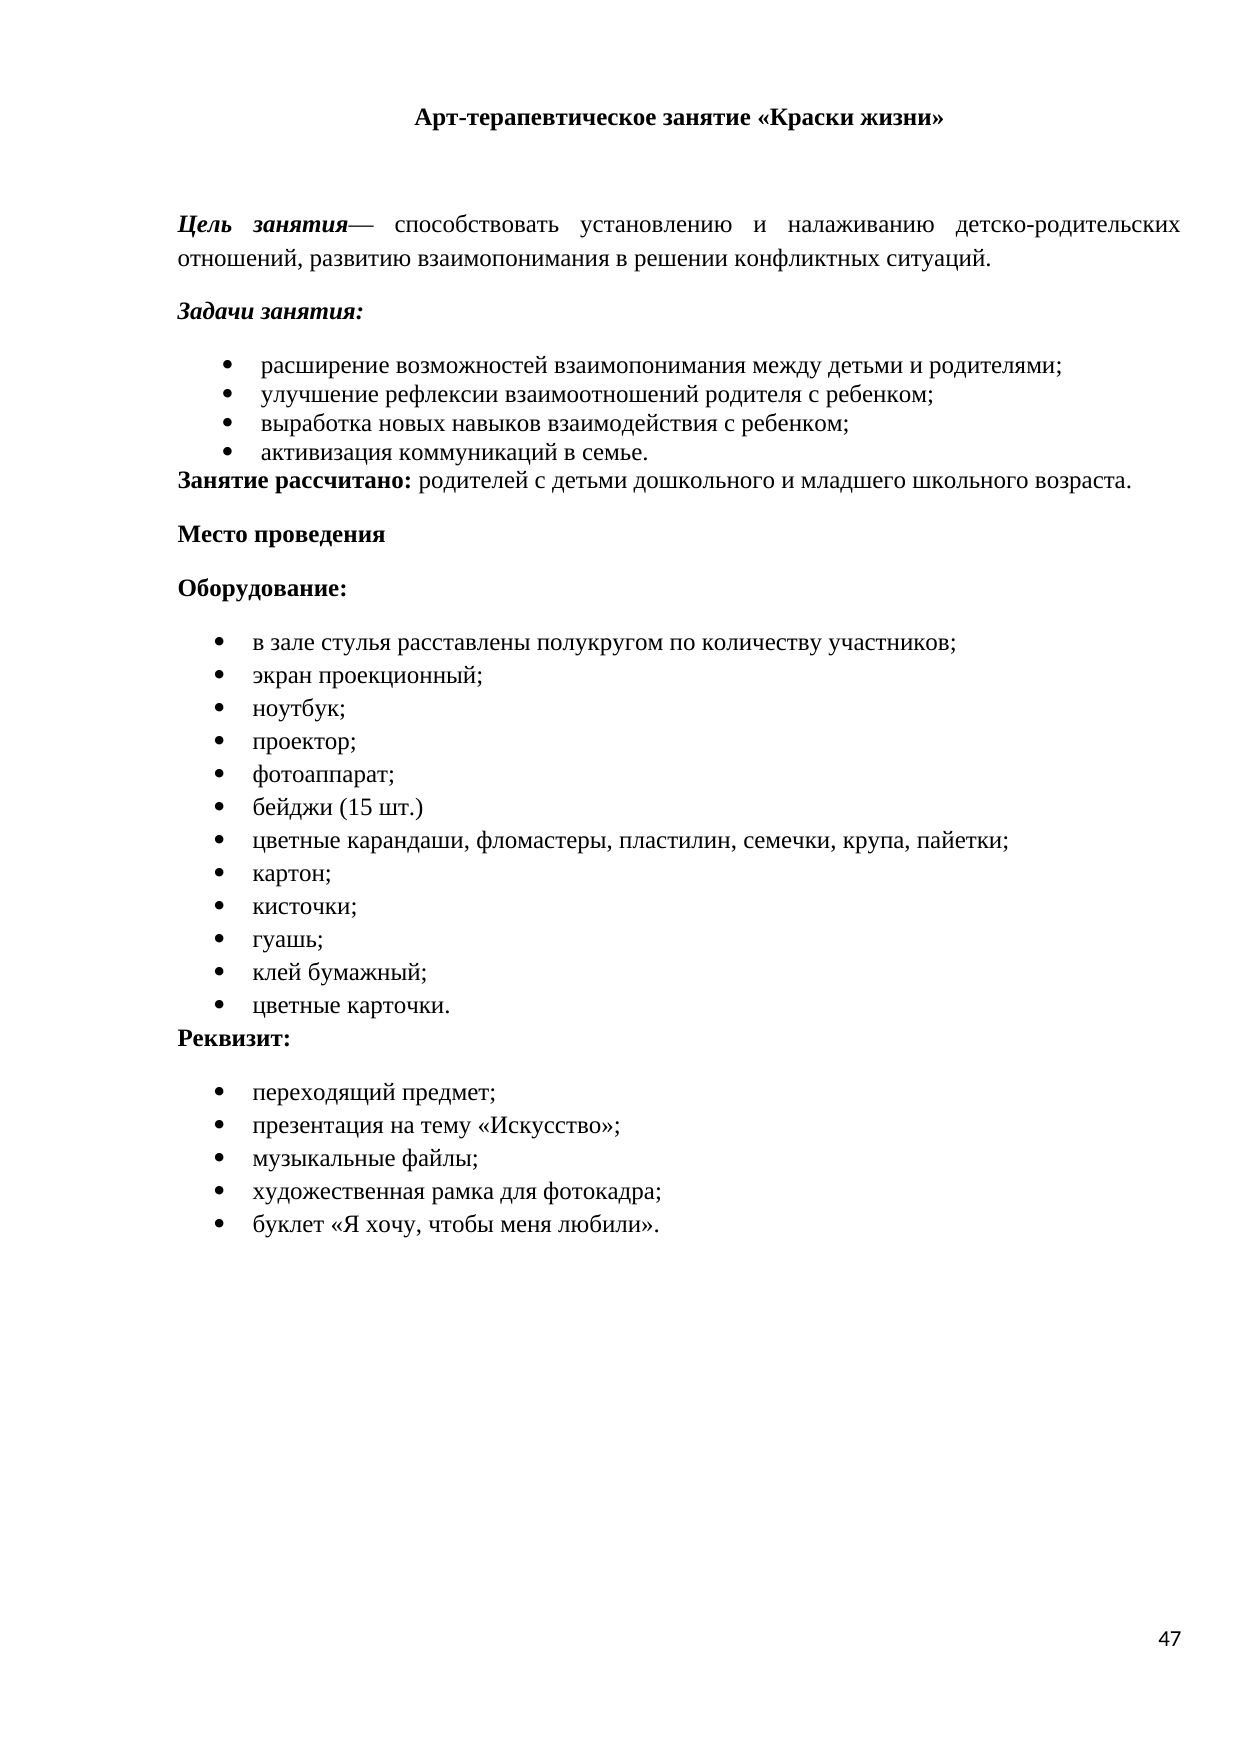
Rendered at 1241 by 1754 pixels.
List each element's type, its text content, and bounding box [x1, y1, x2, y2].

text Место проведения [177, 519, 1181, 548]
list экран проекционный; [215, 660, 1181, 689]
list гуашь; [215, 924, 1181, 953]
list кисточки; [215, 891, 1181, 920]
list проектор; [215, 726, 1181, 755]
list в зале стулья расставлены полукругом по количеству участников; [215, 627, 1181, 656]
list цветные карточки. [215, 990, 1181, 1019]
text Реквизит: [177, 1023, 1181, 1052]
text Цель занятия— способствовать установлению и налаживанию детско-родительских отношений, развитию взаимопонимания в решении конфликтных ситуаций. [177, 209, 1181, 271]
list буклет «Я хочу, чтобы меня любили». [215, 1209, 1181, 1238]
list выработка новых навыков взаимодействия с ребенком; [223, 408, 1181, 437]
list улучшение рефлексии взаимоотношений родителя с ребенком; [223, 379, 1181, 408]
list бейджи (15 шт.) [215, 792, 1181, 821]
list картон; [215, 858, 1181, 887]
list фотоаппарат; [215, 759, 1181, 788]
list презентация на тему «Искусство»; [215, 1110, 1181, 1139]
text Арт-терапевтическое занятие «Краски жизни» [177, 102, 1181, 131]
list активизация коммуникаций в семье. [223, 437, 1181, 465]
text Оборудование: [177, 573, 1181, 602]
list художественная рамка для фотокадра; [215, 1176, 1181, 1205]
list клей бумажный; [215, 957, 1181, 986]
list переходящий предмет; [215, 1077, 1181, 1106]
list музыкальные файлы; [215, 1143, 1181, 1172]
text Занятие рассчитано: родителей с детьми дошкольного и младшего школьного возраста. [177, 465, 1181, 494]
list ноутбук; [215, 693, 1181, 722]
list расширение возможностей взаимопонимания между детьми и родителями; [223, 350, 1181, 379]
list цветные карандаши, фломастеры, пластилин, семечки, крупа, пайетки; [215, 825, 1181, 854]
text Задачи занятия: [177, 296, 1181, 325]
